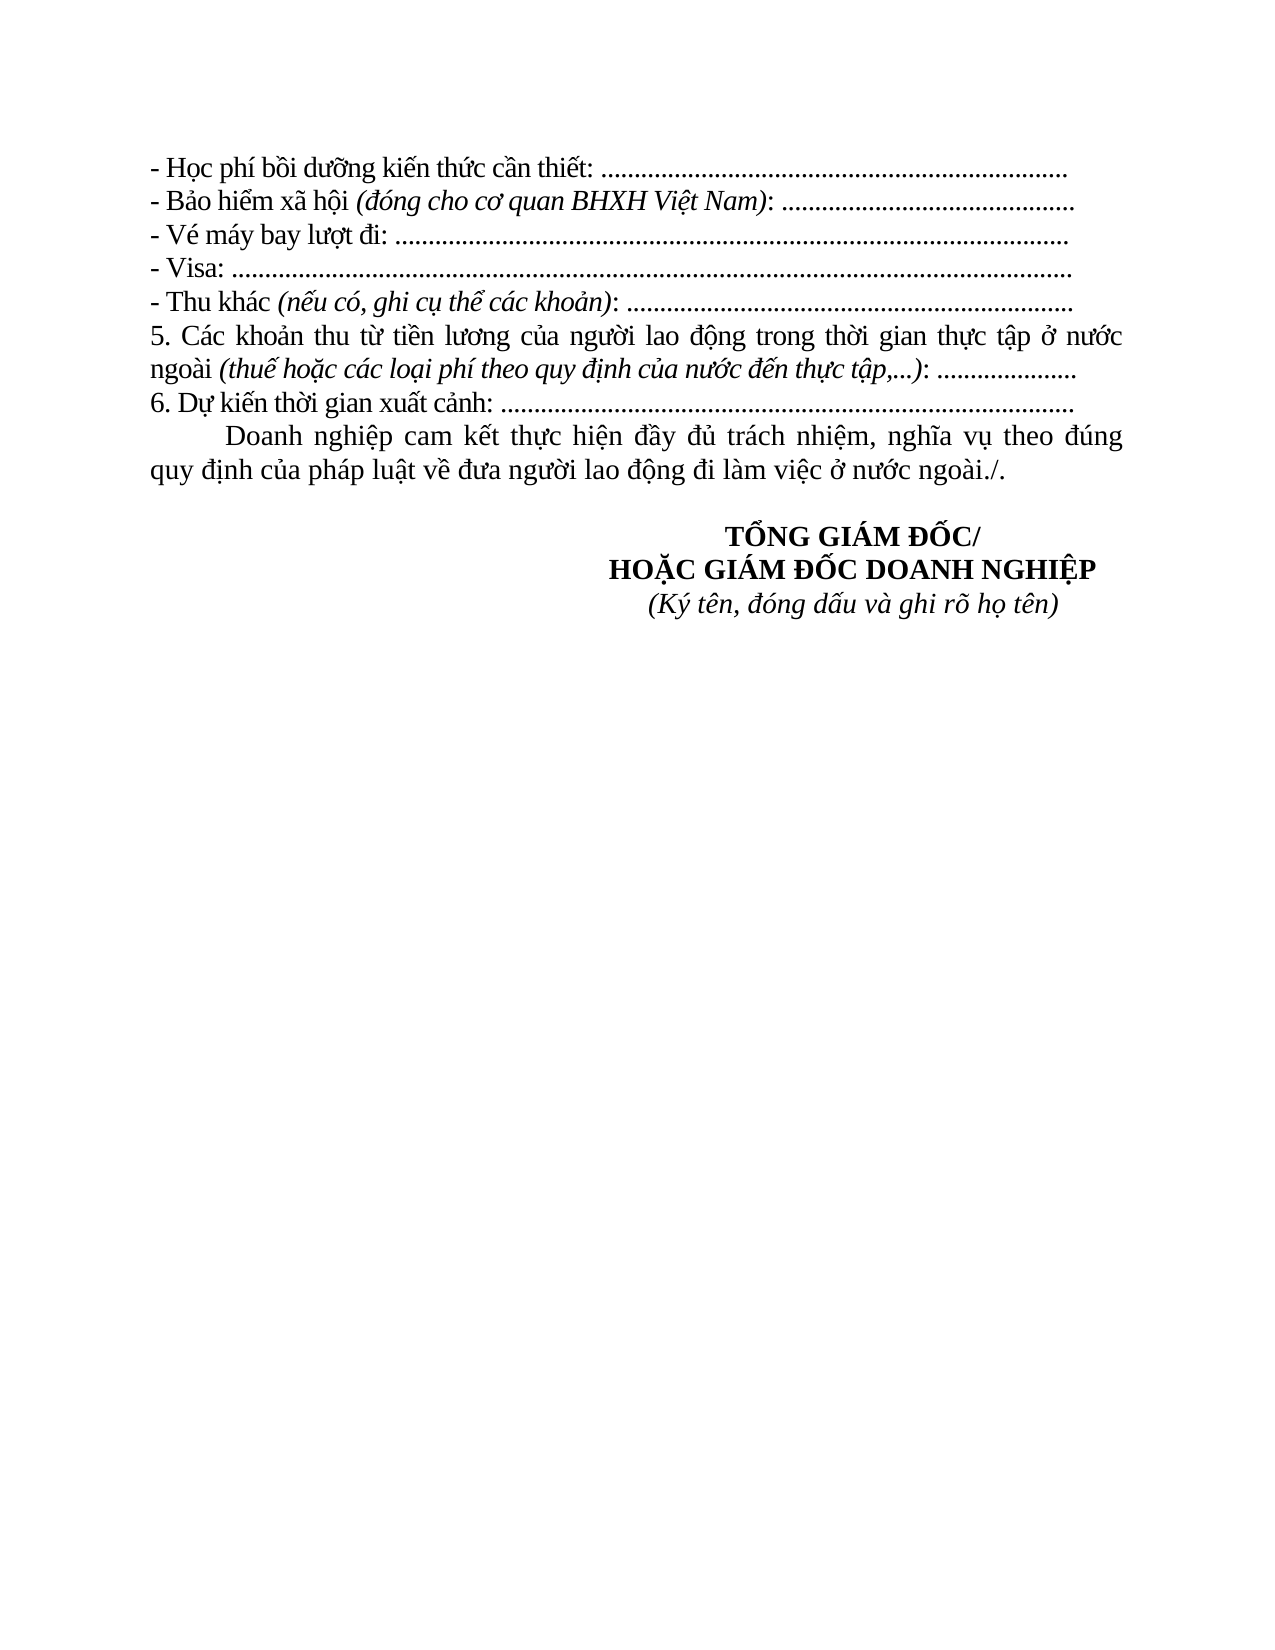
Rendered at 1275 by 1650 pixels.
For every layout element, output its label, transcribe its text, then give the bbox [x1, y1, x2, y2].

text (Ký tên, đóng dấu và ghi rõ họ tên) [150, 586, 1125, 619]
text - Vé máy bay lượt đi: ..................................................................................................... [150, 217, 1125, 251]
text - Visa: .............................................................................................................................. [150, 251, 1125, 284]
text 5. Các khoản thu từ tiền lương của người lao động trong thời gian thực tập ở nước ngoài (thuế hoặc các loại phí theo quy định của nước đến thực tập,...): ..................... [150, 318, 1125, 385]
text - Học phí bồi dưỡng kiến thức cần thiết: ...................................................................... [150, 150, 1125, 183]
text HOẶC GIÁM ĐỐC DOANH NGHIỆP [150, 552, 1125, 586]
text - Bảo hiểm xã hội (đóng cho cơ quan BHXH Việt Nam): ............................................ [150, 183, 1125, 217]
text 6. Dự kiến thời gian xuất cảnh: ...................................................................................... [150, 385, 1125, 418]
text - Thu khác (nếu có, ghi cụ thể các khoản): ................................................................... [150, 284, 1125, 318]
text Doanh nghiệp cam kết thực hiện đầy đủ trách nhiệm, nghĩa vụ theo đúng quy định của pháp luật về đưa người lao động đi làm việc ở nước ngoài./. [150, 418, 1125, 485]
text TỔNG GIÁM ĐỐC/ [150, 519, 1125, 552]
